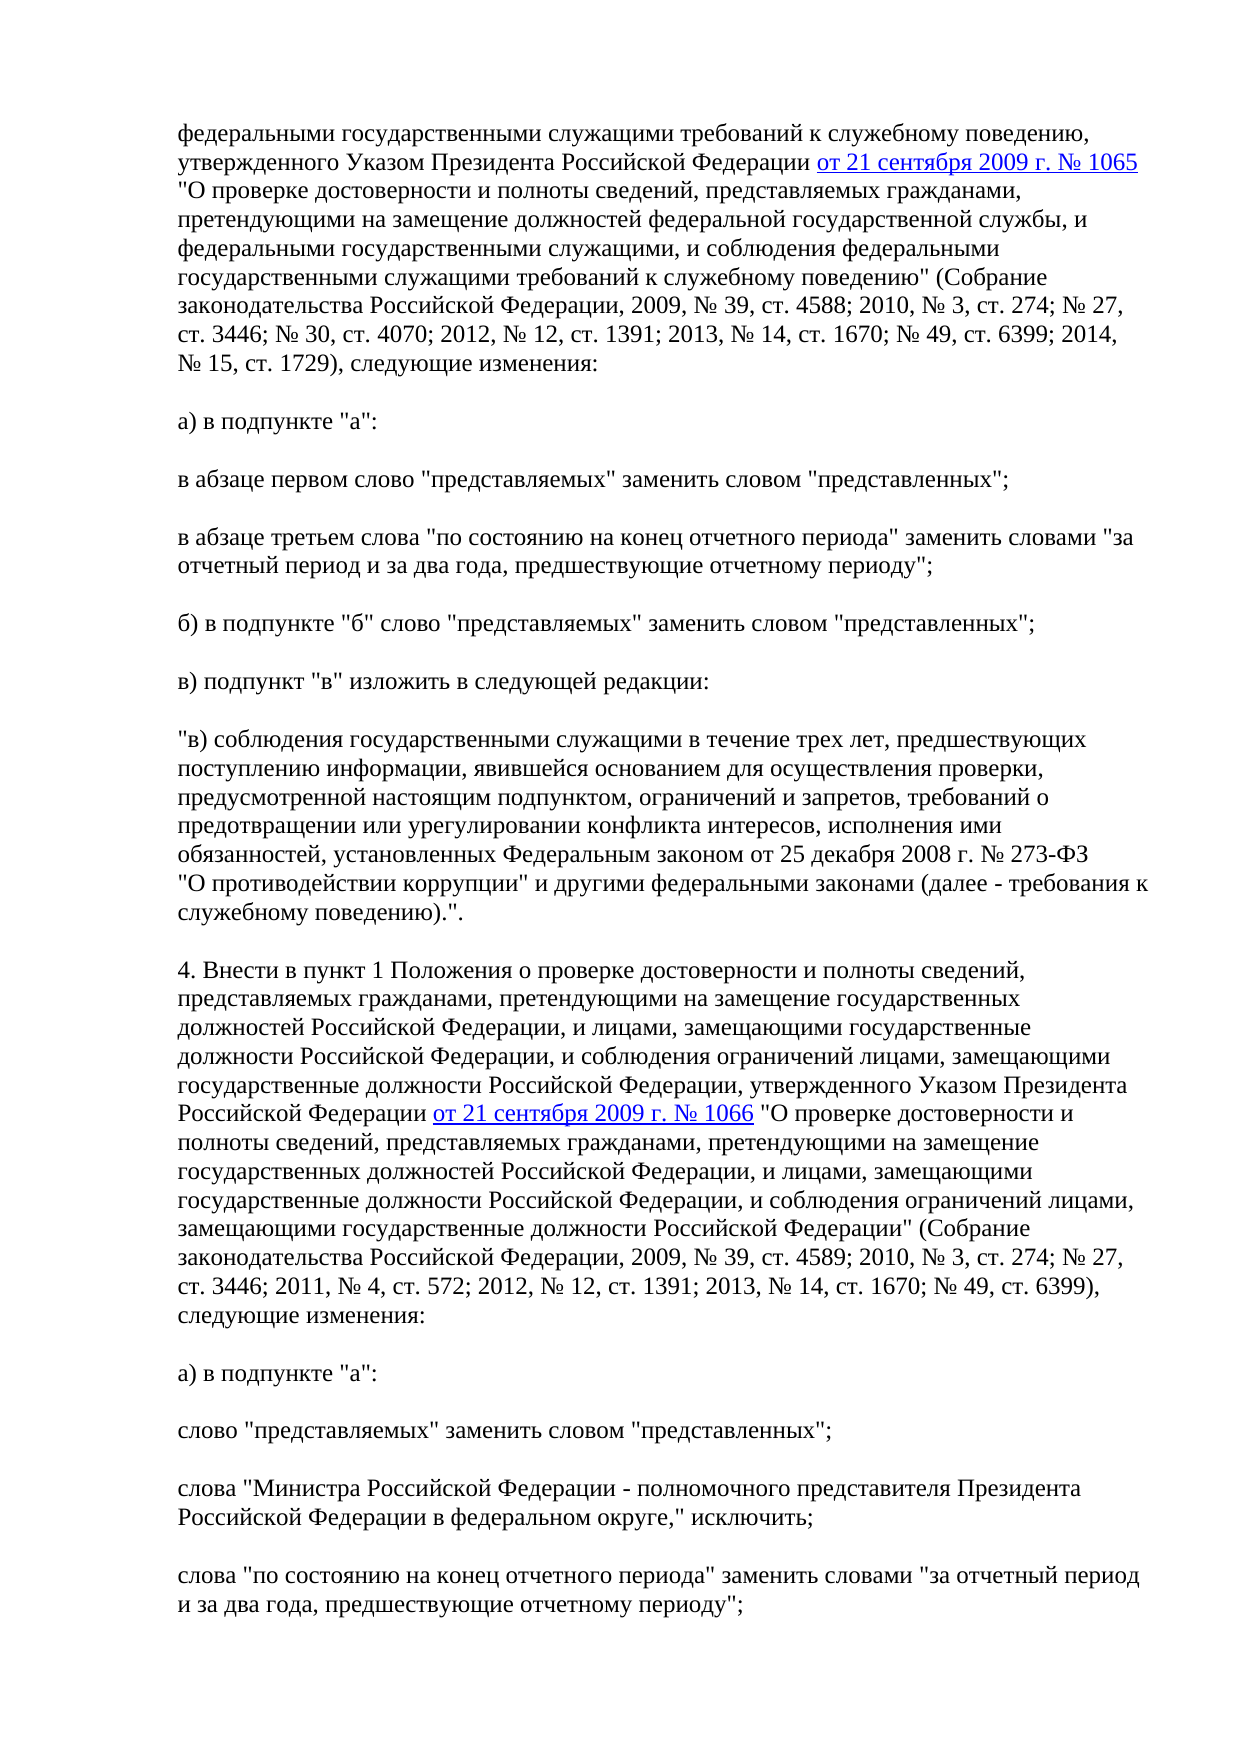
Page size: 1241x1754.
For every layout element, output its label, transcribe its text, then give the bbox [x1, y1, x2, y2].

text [177, 118, 1152, 377]
text а) в подпункте "а": [177, 1358, 1152, 1386]
text слова "Министра Российской Федерации - полномочного представителя Президента Российской Федерации в федеральном округе," исключить; [177, 1473, 1152, 1531]
text в абзаце первом слово "представляемых" заменить словом "представленных"; [177, 464, 1152, 493]
text в абзаце третьем слова "по состоянию на конец отчетного периода" заменить словами "за отчетный период и за два года, предшествующие отчетному периоду"; [177, 522, 1152, 579]
text 4. Внести в пункт 1 Положения о проверке достоверности и полноты сведений, представляемых гражданами, претендующими на замещение государственных должностей Российской Федерации, и лицами, замещающими государственные должности Российской Федерации, и соблюдения ограничений лицами, замещающими государственные должности Российской Федерации, утвержденного Указом Президента Российской Федерации от 21 сентября 2009 г. № 1066 "О проверке достоверности и полноты сведений, представляемых гражданами, претендующими на замещение государственных должностей Российской Федерации, и лицами, замещающими государственные должности Российской Федерации, и соблюдения ограничений лицами, замещающими государственные должности Российской Федерации" (Собрание законодательства Российской Федерации, 2009, № 39, ст. 4589; 2010, № 3, ст. 274; № 27, ст. 3446; 2011, № 4, ст. 572; 2012, № 12, ст. 1391; 2013, № 14, ст. 1670; № 49, ст. 6399), следующие изменения: [177, 955, 1152, 1328]
text в) подпункт "в" изложить в следующей редакции: [177, 666, 1152, 695]
text слово "представляемых" заменить словом "представленных"; [177, 1416, 1152, 1444]
text слова "по состоянию на конец отчетного периода" заменить словами "за отчетный период и за два года, предшествующие отчетному периоду"; [177, 1560, 1152, 1618]
text "в) соблюдения государственными служащими в течение трех лет, предшествующих поступлению информации, явившейся основанием для осуществления проверки, предусмотренной настоящим подпунктом, ограничений и запретов, требований о предотвращении или урегулировании конфликта интересов, исполнения ими обязанностей, установленных Федеральным законом от 25 декабря 2008 г. № 273-ФЗ "О противодействии коррупции" и другими федеральными законами (далее - требования к служебному поведению).". [177, 724, 1152, 926]
text б) в подпункте "б" слово "представляемых" заменить словом "представленных"; [177, 608, 1152, 637]
text а) в подпункте "а": [177, 406, 1152, 435]
